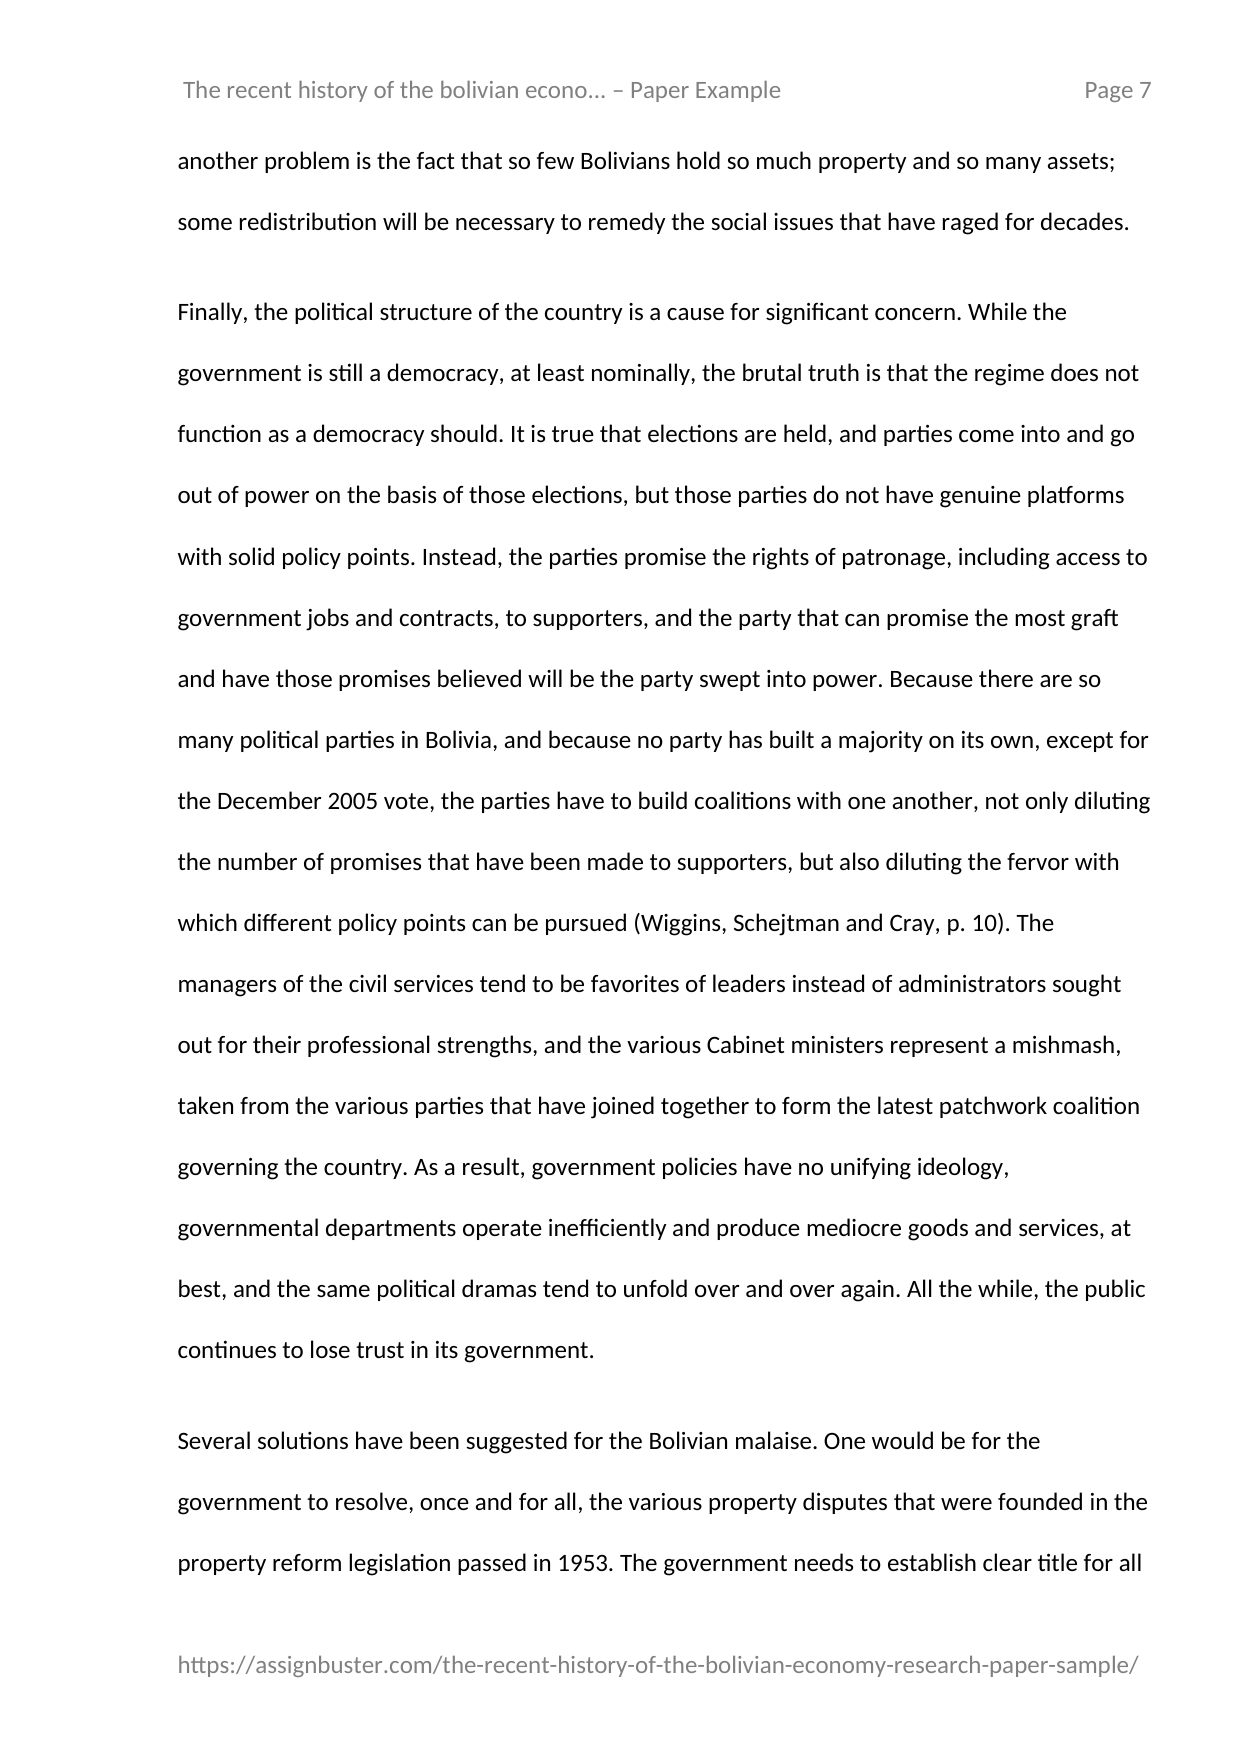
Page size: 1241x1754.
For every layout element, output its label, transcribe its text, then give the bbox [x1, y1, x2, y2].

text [177, 145, 1152, 237]
text Finally, the political structure of the country is a cause for significant concern. While the government is still a democracy, at least nominally, the brutal truth is that the regime does not function as a democracy should. It is true that elections are held, and parties come into and go out of power on the basis of those elections, but those parties do not have genuine platforms with solid policy points. Instead, the parties promise the rights of patronage, including access to government jobs and contracts, to supporters, and the party that can promise the most graft and have those promises believed will be the party swept into power. Because there are so many political parties in Bolivia, and because no party has built a majority on its own, except for the December 2005 vote, the parties have to build coalitions with one another, not only diluting the number of promises that have been made to supporters, but also diluting the fervor with which different policy points can be pursued (Wiggins, Schejtman and Cray, p. 10). The managers of the civil services tend to be favorites of leaders instead of administrators sought out for their professional strengths, and the various Cabinet ministers represent a mishmash, taken from the various parties that have joined together to form the latest patchwork coalition governing the country. As a result, government policies have no unifying ideology, governmental departments operate inefficiently and produce mediocre goods and services, at best, and the same political dramas tend to unfold over and over again. All the while, the public continues to lose trust in its government. [177, 297, 1152, 1365]
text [177, 1425, 1152, 1577]
